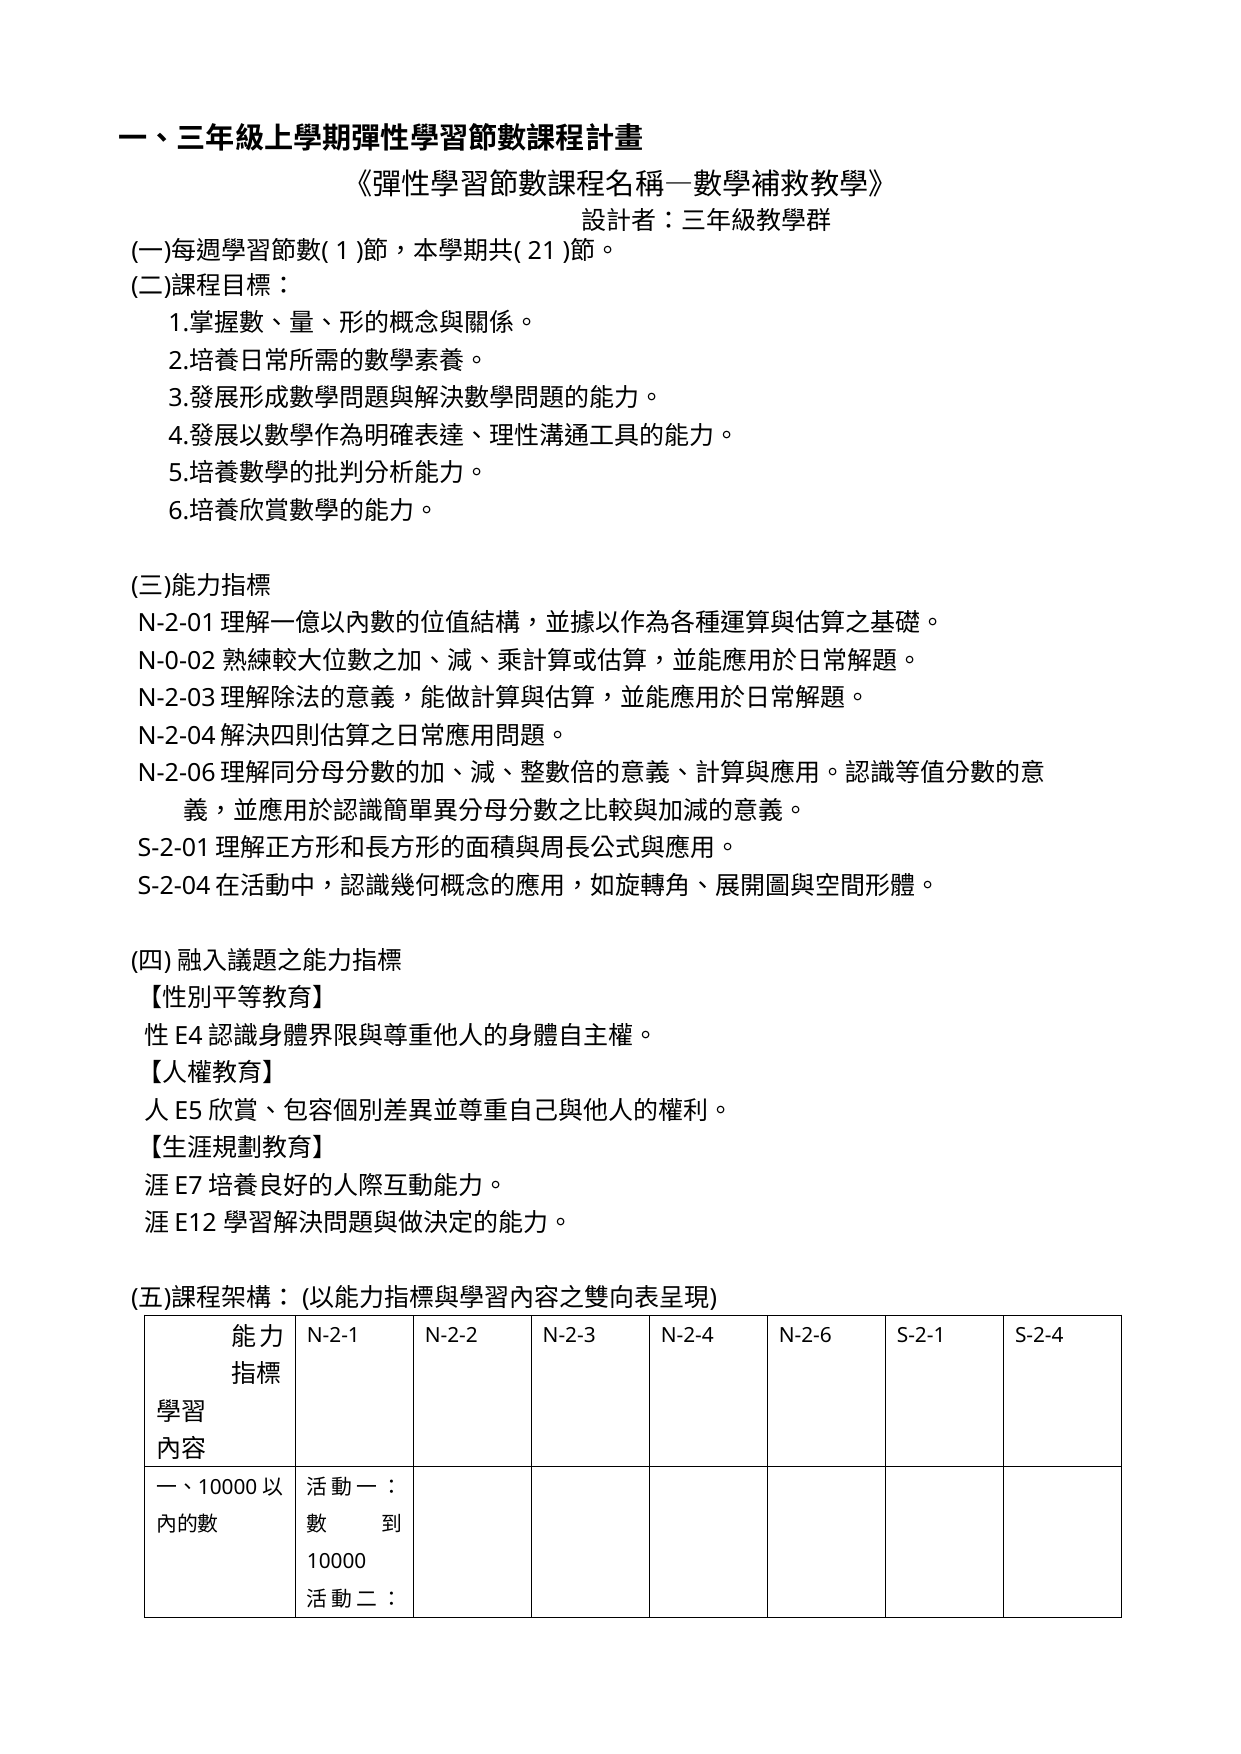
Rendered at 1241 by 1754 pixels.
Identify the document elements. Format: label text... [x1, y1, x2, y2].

text 義，並應用於認識簡單異分母分數之比較與加減的意義。 [118, 789, 1122, 827]
text 【生涯規劃教育】 [118, 1127, 1122, 1164]
table_header N-2-2 [414, 1316, 531, 1466]
table_cell [768, 1467, 885, 1617]
text 【人權教育】 [118, 1052, 1122, 1089]
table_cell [296, 1467, 413, 1617]
text 《彈性學習節數課程名稱—數學補救教學》 [118, 173, 1122, 200]
table_header N-2-4 [650, 1316, 767, 1466]
text 【性別平等教育】 [118, 977, 1122, 1014]
table_cell [532, 1467, 649, 1617]
text 4.發展以數學作為明確表達、理性溝通工具的能力。 [168, 414, 1122, 452]
text S-2-04在活動中，認識幾何概念的應用，如旋轉角、展開圖與空間形體。 [118, 864, 1122, 939]
text 涯E7 培養良好的人際互動能力。 [118, 1164, 1122, 1202]
text N-2-03理解除法的意義，能做計算與估算，並能應用於日常解題。 [118, 677, 1122, 714]
text (二)課程目標： [118, 264, 1122, 302]
text 5.培養數學的批判分析能力。 [168, 452, 1122, 489]
text 3.發展形成數學問題與解決數學問題的能力。 [168, 377, 1122, 414]
table_header 能力指標 學習 內容 [145, 1316, 295, 1466]
text 6.培養欣賞數學的能力。 [168, 489, 1122, 527]
table_cell 一、10000 以內的數 [145, 1467, 295, 1617]
text 性E4 認識身體界限與尊重他人的身體自主權。 [118, 1014, 1122, 1052]
table_cell [1004, 1467, 1121, 1617]
table_header S-2-4 [1004, 1316, 1121, 1466]
text 一、三年級上學期彈性學習節數課程計畫 [118, 127, 1122, 154]
text (三)能力指標 [118, 564, 1122, 602]
text N-2-01理解一億以內數的位值結構，並據以作為各種運算與估算之基礎。 [118, 602, 1122, 639]
text (一)每週學習節數( 1 )節，本學期共( 21 )節。 [118, 237, 1122, 264]
text N-2-06理解同分母分數的加、減、整數倍的意義、計算與應用。認識等值分數的意 [118, 752, 1122, 789]
text N-2-04解決四則估算之日常應用問題。 [118, 714, 1122, 752]
table_header N-2-6 [768, 1316, 885, 1466]
text 1.掌握數、量、形的概念與關係。 [168, 302, 1122, 339]
text N-0-02 熟練較大位數之加、減、乘計算或估算，並能應用於日常解題。 [118, 639, 1122, 677]
text S-2-01理解正方形和長方形的面積與周長公式與應用。 [118, 827, 1122, 864]
table_header N-2-1 [296, 1316, 413, 1466]
table_cell [650, 1467, 767, 1617]
text 人E5 欣賞、包容個別差異並尊重自己與他人的權利。 [118, 1089, 1122, 1127]
text 2.培養日常所需的數學素養。 [168, 339, 1122, 377]
table_header S-2-1 [886, 1316, 1003, 1466]
text (四) 融入議題之能力指標 [118, 939, 1122, 977]
table_header N-2-3 [532, 1316, 649, 1466]
text 設計者：三年級教學群 [118, 200, 1022, 237]
table_cell [414, 1467, 531, 1617]
text 涯E12 學習解決問題與做決定的能力。 [118, 1202, 1122, 1239]
table_cell [886, 1467, 1003, 1617]
text (五)課程架構： (以能力指標與學習內容之雙向表呈現) [118, 1277, 1122, 1314]
